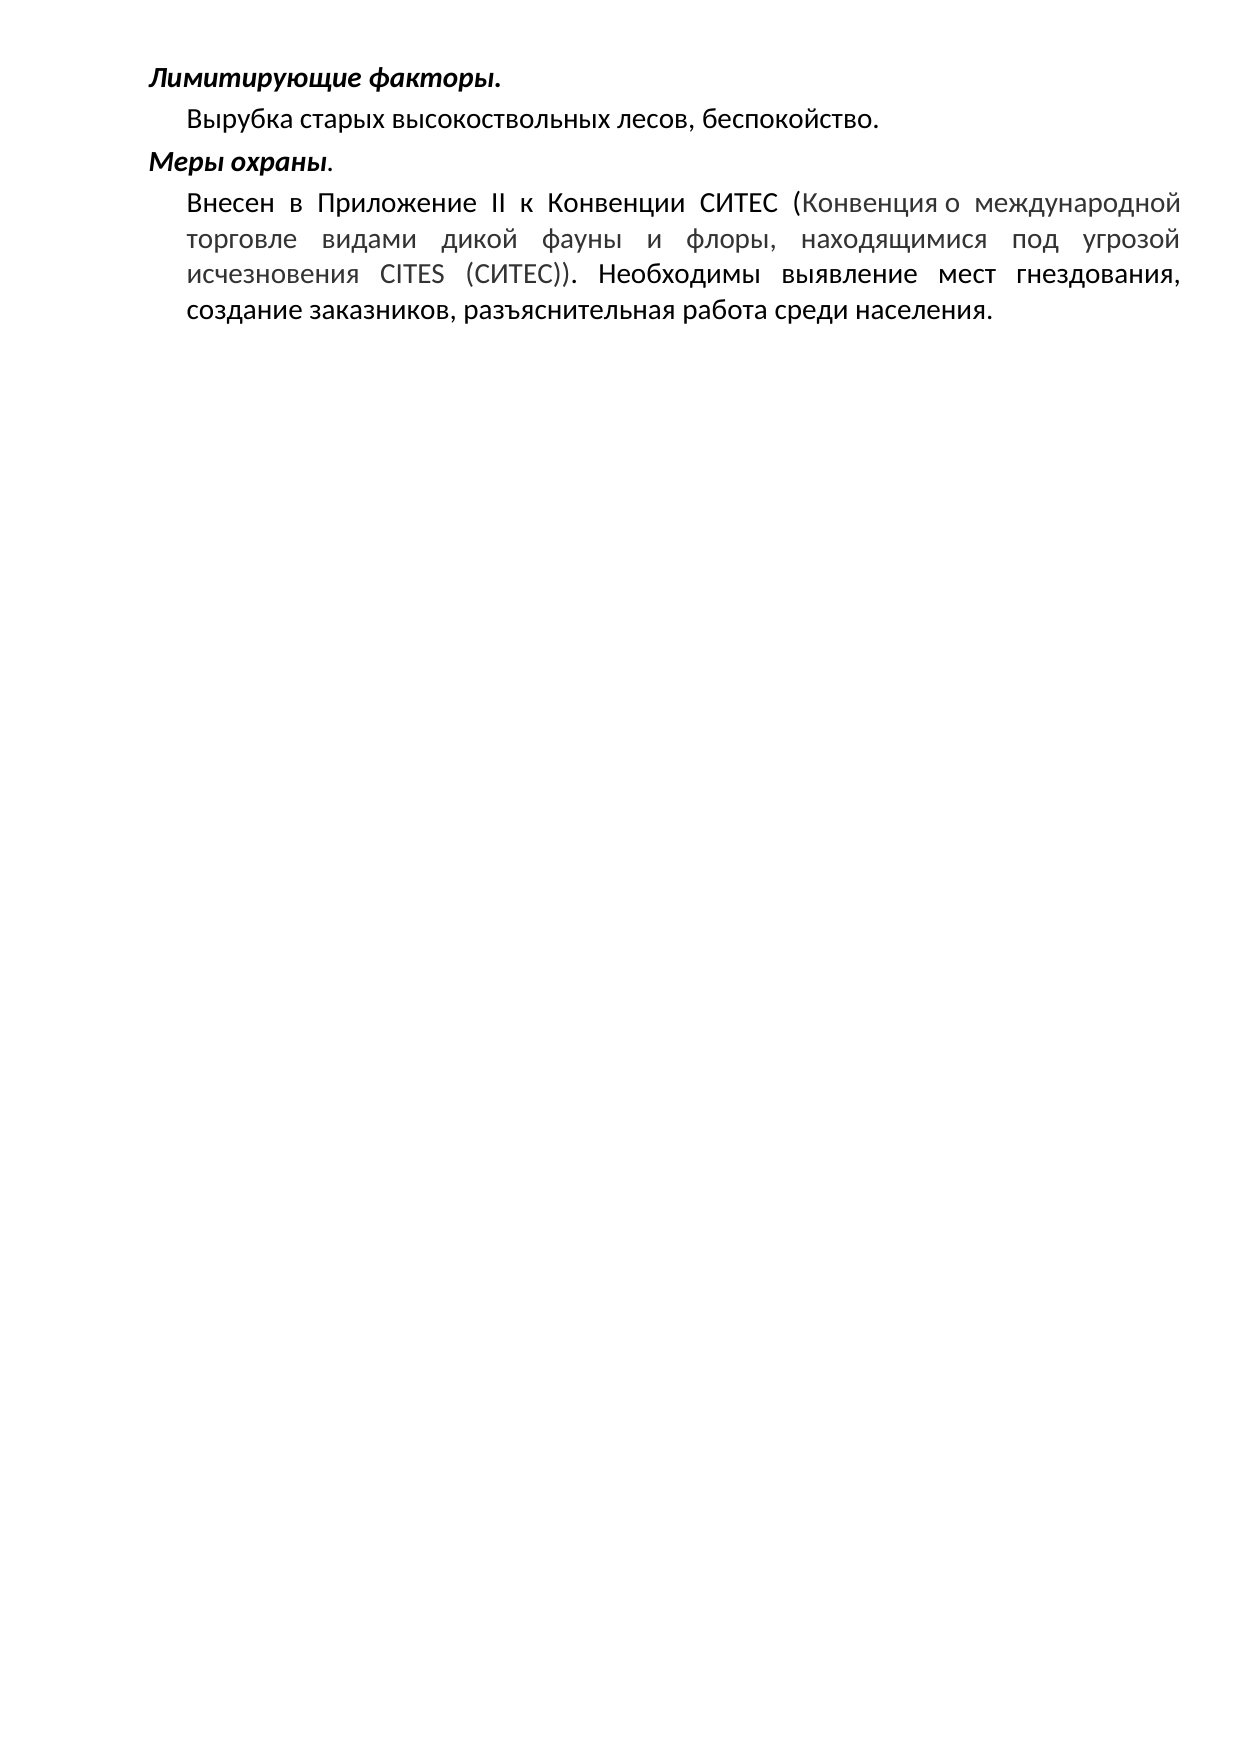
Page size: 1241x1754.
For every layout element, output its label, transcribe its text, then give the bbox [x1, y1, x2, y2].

text Внесен в Приложение II к Конвенции СИТЕС (Конвенция о международной торговле видами дикой фауны и флоры, находящимися под угрозой исчезновения CITES (СИТЕС)). Необходимы выявление мест гнездования, создание заказников, разъяснительная работа среди населения. [186, 184, 802, 220]
subtitle Меры охраны. [148, 143, 1181, 179]
text Внесен в Приложение II к Конвенции СИТЕС (Конвенция о международной торговле видами дикой фауны и флоры, находящимися под угрозой исчезновения CITES (СИТЕС)). Необходимы выявление мест гнездования, создание заказников, разъяснительная работа среди населения. [186, 255, 1181, 327]
text Вырубка старых высокоствольных лесов, беспокойство. [186, 100, 1181, 136]
subtitle Лимитирующие факторы. [148, 59, 1181, 95]
